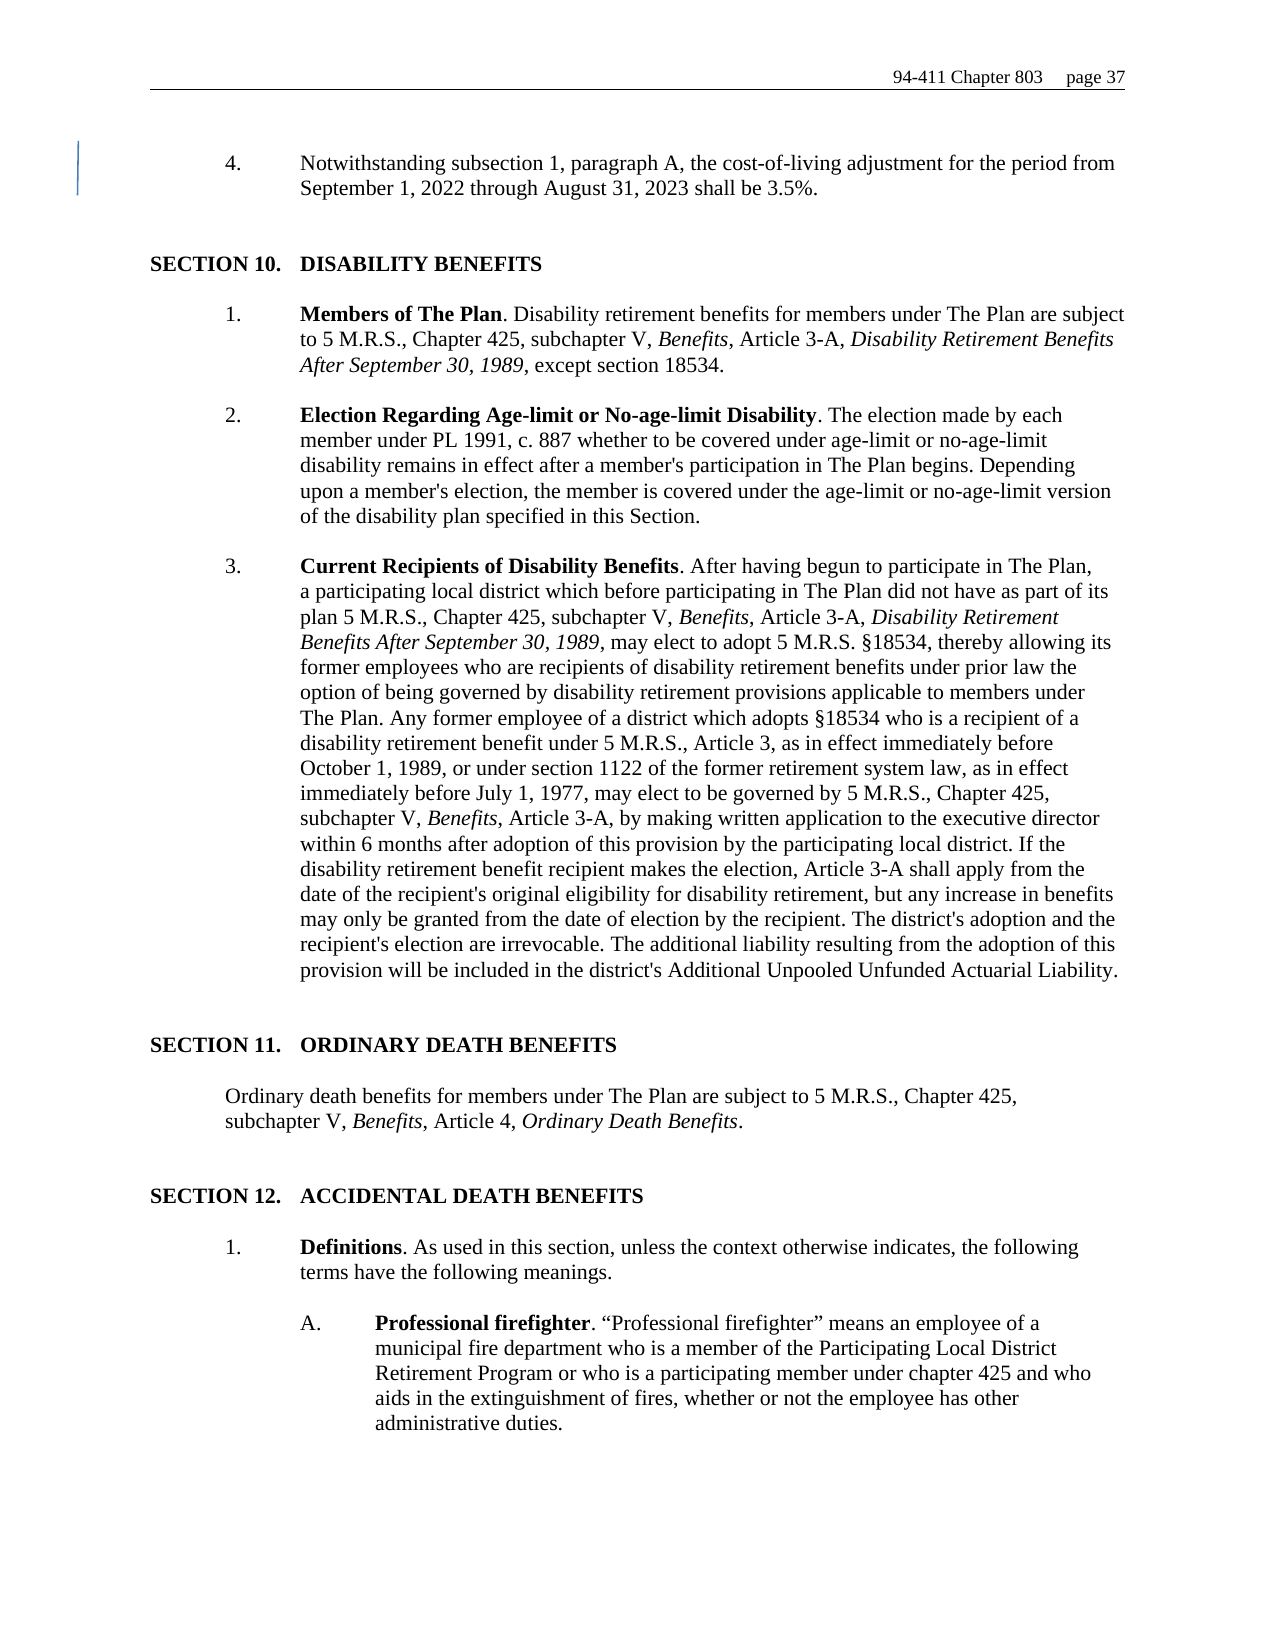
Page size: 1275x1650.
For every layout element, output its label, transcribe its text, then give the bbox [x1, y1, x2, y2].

text SECTION 11. ORDINARY DEATH BENEFITS [150, 1032, 1125, 1057]
text SECTION 12. ACCIDENTAL DEATH BENEFITS [150, 1183, 1125, 1209]
text A. Professional firefighter. “Professional firefighter” means an employee of a municipal fire department who is a member of the Participating Local District Retirement Program or who is a participating member under chapter 425 and who aids in the extinguishment of fires, whether or not the employee has other administrative duties. [300, 1309, 1125, 1436]
list Notwithstanding subsection 1, paragraph A, the cost-of-living adjustment for the period from September 1, 2022 through August 31, 2023 shall be 3.5%. [225, 150, 1125, 200]
text 2. Election Regarding Age-limit or No-age-limit Disability. The election made by each member under PL 1991, c. 887 whether to be covered under age-limit or no-age-limit disability remains in effect after a member's participation in The Plan begins. Depending upon a member's election, the member is covered under the age-limit or no-age-limit version of the disability plan specified in this Section. [225, 402, 1125, 528]
text 1. Definitions. As used in this section, unless the context otherwise indicates, the following terms have the following meanings. [225, 1234, 1125, 1284]
text 1. Members of The Plan. Disability retirement benefits for members under The Plan are subject to 5 M.R.S., Chapter 425, subchapter V, Benefits, Article 3-A, Disability Retirement Benefits After September 30, 1989, except section 18534. [225, 301, 1125, 377]
text 3. Current Recipients of Disability Benefits. After having begun to participate in The Plan, a participating local district which before participating in The Plan did not have as part of its plan 5 M.R.S., Chapter 425, subchapter V, Benefits, Article 3-A, Disability Retirement Benefits After September 30, 1989, may elect to adopt 5 M.R.S. §18534, thereby allowing its former employees who are recipients of disability retirement benefits under prior law the option of being governed by disability retirement provisions applicable to members under The Plan. Any former employee of a district which adopts §18534 who is a recipient of a disability retirement benefit under 5 M.R.S., Article 3, as in effect immediately before October 1, 1989, or under section 1122 of the former retirement system law, as in effect immediately before July 1, 1977, may elect to be governed by 5 M.R.S., Chapter 425, subchapter V, Benefits, Article 3-A, by making written application to the executive director within 6 months after adoption of this provision by the participating local district. If the disability retirement benefit recipient makes the election, Article 3-A shall apply from the date of the recipient's original eligibility for disability retirement, but any increase in benefits may only be granted from the date of election by the recipient. The district's adoption and the recipient's election are irrevocable. The additional liability resulting from the adoption of this provision will be included in the district's Additional Unpooled Unfunded Actuarial Liability. [225, 553, 1125, 982]
text SECTION 10. DISABILITY BENEFITS [150, 251, 1125, 276]
text Ordinary death benefits for members under The Plan are subject to 5 M.R.S., Chapter 425, subchapter V, Benefits, Article 4, Ordinary Death Benefits. [225, 1083, 1125, 1133]
